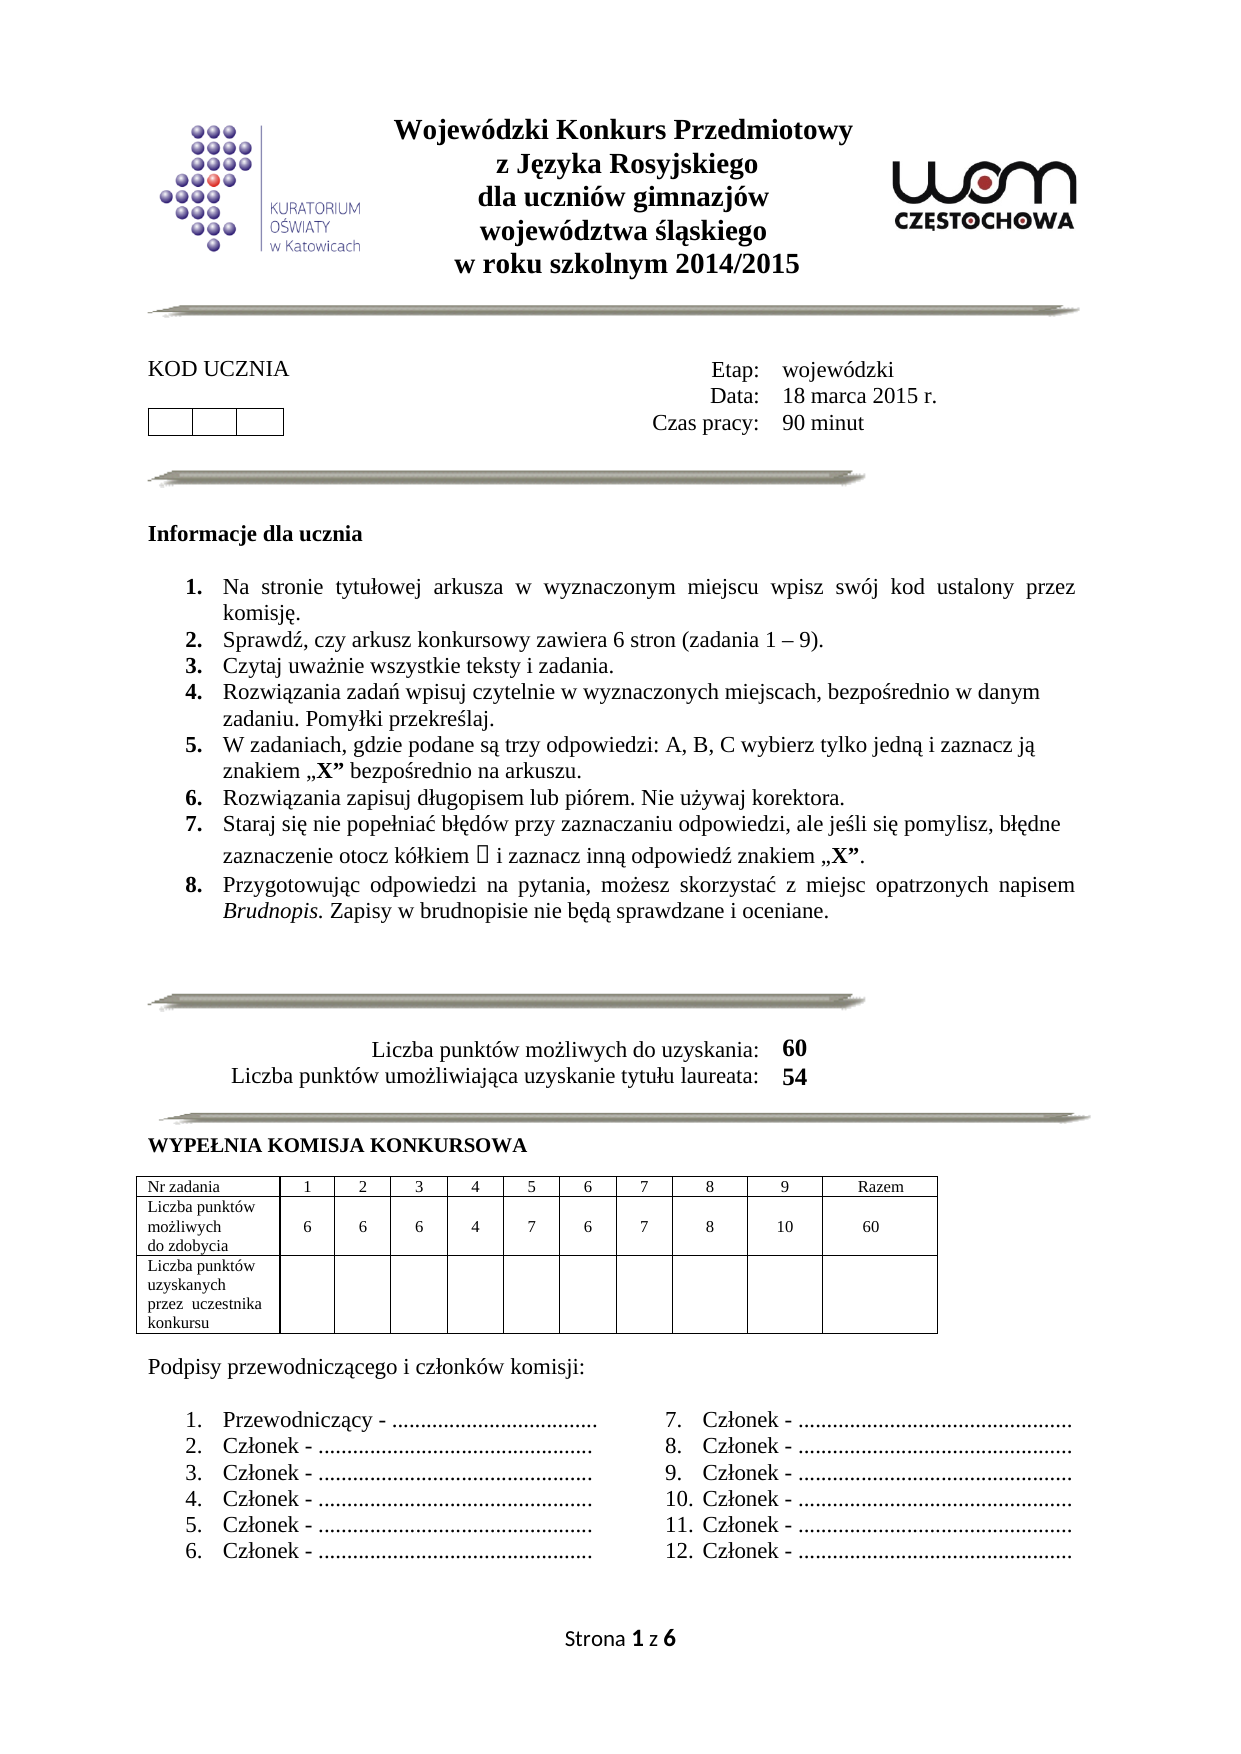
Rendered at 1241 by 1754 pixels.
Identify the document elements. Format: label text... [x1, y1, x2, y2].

picture [892, 161, 1077, 231]
text Podpisy przewodniczącego i członków komisji: [148, 1353, 1093, 1379]
table_cell wojewódzki 18 marca 2015 r. 90 minut [771, 342, 1088, 449]
table_cell 60 54 [771, 1020, 1088, 1104]
table_header Wojewódzki Konkurs Przedmiotowy z Języka Rosyjskiego dla uczniów gimnazjów województwa śląskiego w roku szkolnym 2014/2015 [373, 113, 881, 280]
table_header [136, 113, 373, 280]
table_cell [136, 973, 1088, 1019]
picture [147, 458, 867, 488]
table_header Przewodniczący - .................................... Członek - ................................................ Członek - ................................................ Członek - ................................................ Członek - ................................................ Członek - ................................................ [136, 1406, 616, 1590]
table_cell KOD UCZNIA [136, 342, 373, 449]
table_cell Informacje dla ucznia Na stronie tytułowej arkusza w wyznaczonym miejscu wpisz swój kod ustalony przez komisję. Sprawdź, czy arkusz konkursowy zawiera 6 stron (zadania 1 – 9). Czytaj uważnie wszystkie teksty i zadania. Rozwiązania zadań wpisuj czytelnie w wyznaczonych miejscach, bezpośrednio w danym zadaniu. Pomyłki przekreślaj. W zadaniach, gdzie podane są trzy odpowiedzi: A, B, C wybierz tylko jedną i zaznacz ją znakiem „X” bezpośrednio na arkuszu. Rozwiązania zapisuj długopisem lub piórem. Nie używaj korektora. Staraj się nie popełniać błędów przy zaznaczaniu odpowiedzi, ale jeśli się pomylisz, błędne zaznaczenie otocz kółkiem  i zaznacz inną odpowiedź znakiem „X”. Przygotowując odpowiedzi na pytania, możesz skorzystać z miejsc opatrzonych napisem Brudnopis. Zapisy w brudnopisie nie będą sprawdzane i oceniane. [136, 497, 1088, 973]
table_cell [136, 280, 1088, 342]
table_cell Etap: Data: Czas pracy: [373, 342, 771, 449]
picture [147, 112, 372, 264]
table_cell Liczba punktów możliwych do uzyskania: Liczba punktów umożliwiająca uzyskanie tytułu laureata: [136, 1020, 771, 1104]
table_cell [136, 450, 1088, 497]
table_header [881, 113, 1088, 280]
table_header Członek - ................................................ Członek - ................................................ Członek - ................................................ Członek - ................................................ Członek - ................................................ Członek - ................................................ [616, 1406, 1096, 1590]
picture [147, 296, 1082, 318]
picture [147, 981, 867, 1012]
text WYPEŁNIA KOMISJA KONKURSOWA [148, 1133, 1093, 1157]
picture [158, 1104, 1093, 1125]
